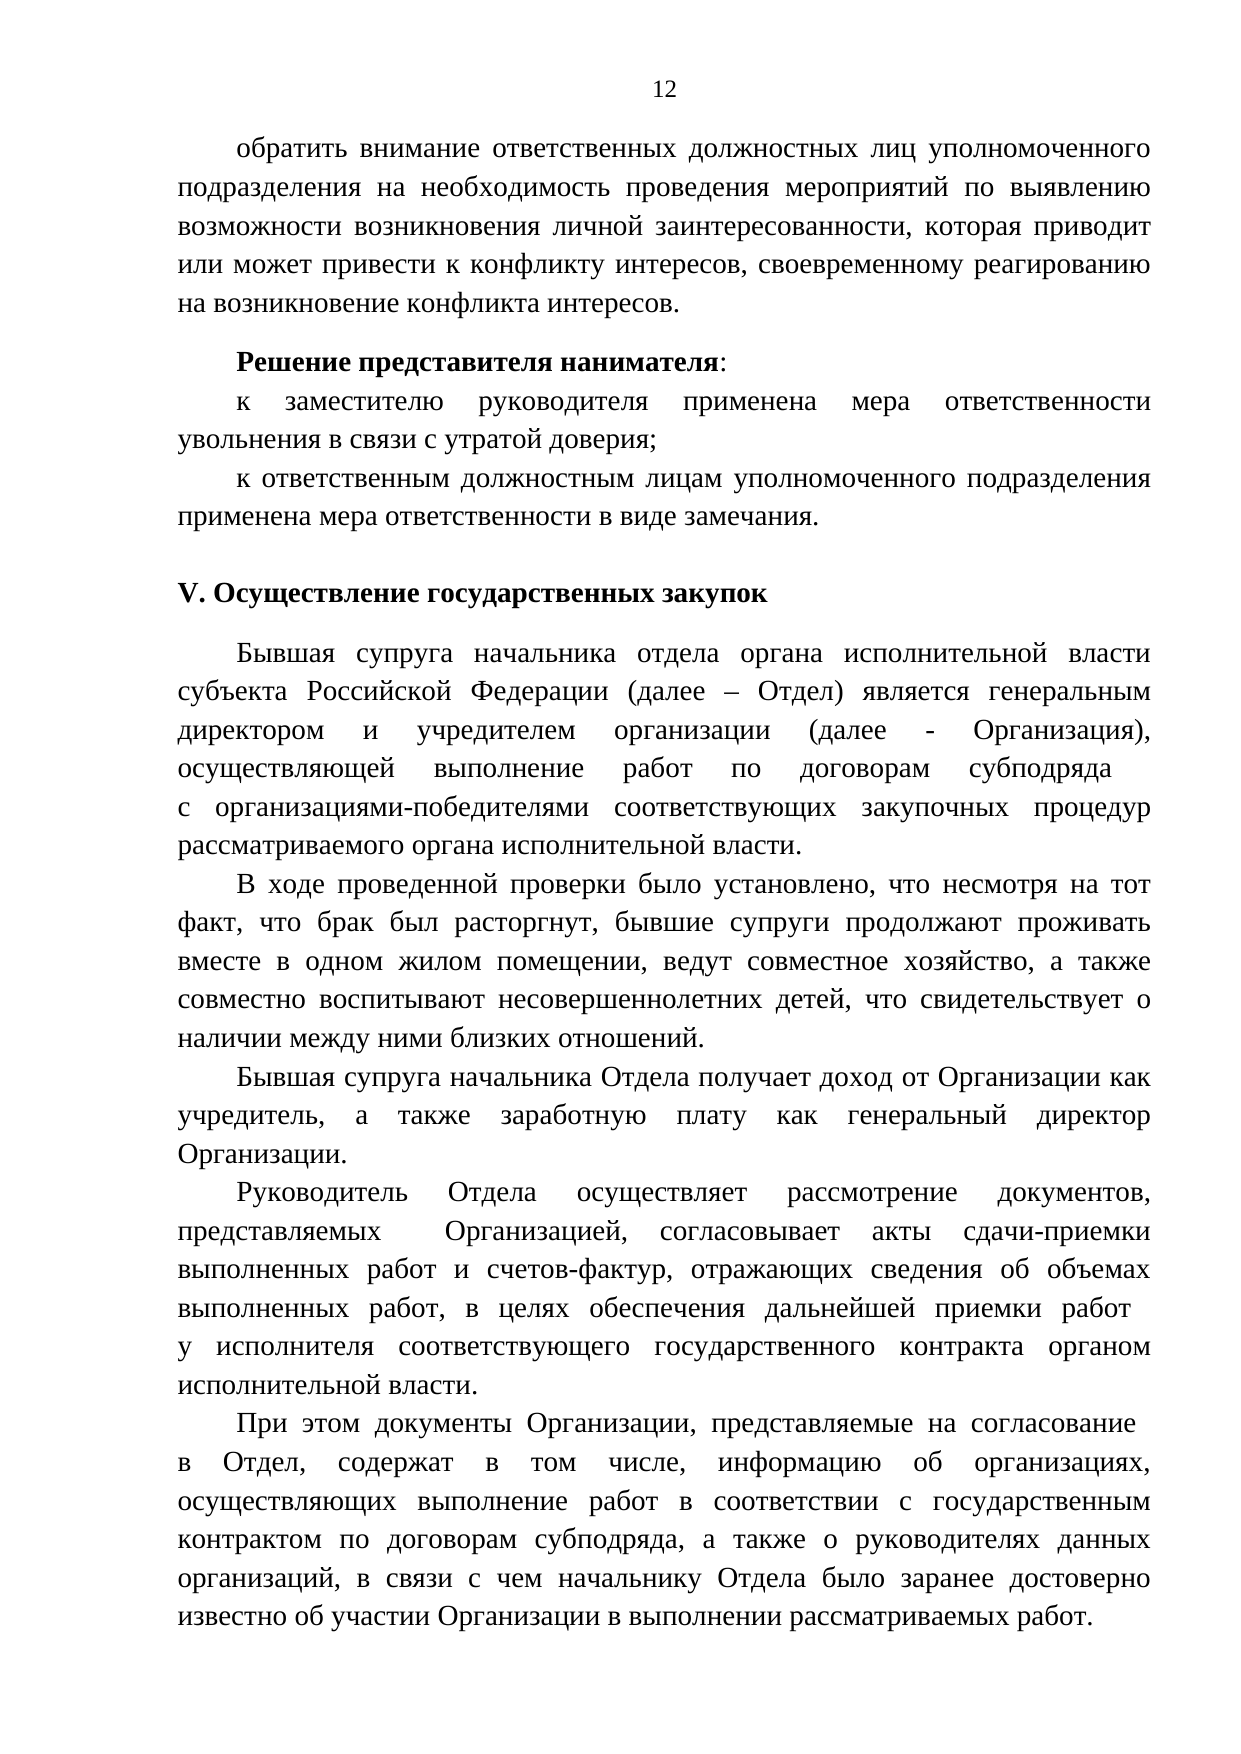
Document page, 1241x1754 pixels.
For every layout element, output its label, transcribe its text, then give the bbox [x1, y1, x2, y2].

text Руководитель Отдела осуществляет рассмотрение документов, представляемых Организацией, согласовывает акты сдачи-приемки выполненных работ и счетов-фактур, отражающих сведения об объемах выполненных работ, в целях обеспечения дальнейшей приемки работ у исполнителя соответствующего государственного контракта органом исполнительной власти. [177, 1174, 1152, 1401]
text В ходе проведенной проверки было установлено, что несмотря на тот факт, что брак был расторгнут, бывшие супруги продолжают проживать вместе в одном жилом помещении, ведут совместное хозяйство, а также совместно воспитывают несовершеннолетних детей, что свидетельствует о наличии между ними близких отношений. [177, 866, 1152, 1054]
text V. Осуществление государственных закупок [177, 575, 1152, 609]
text к заместителю руководителя применена мера ответственности увольнения в связи с утратой доверия; [177, 383, 1152, 455]
text Бывшая супруга начальника отдела органа исполнительной власти субъекта Российской Федерации (далее – Отдел) является генеральным директором и учредителем организации (далее - Организация), осуществляющей выполнение работ по договорам субподряда с организациями-победителями соответствующих закупочных процедур рассматриваемого органа исполнительной власти. [177, 635, 1152, 861]
text Бывшая супруга начальника Отдела получает доход от Организации как учредитель, а также заработную плату как генеральный директор Организации. [177, 1059, 1152, 1169]
text обратить внимание ответственных должностных лиц уполномоченного подразделения на необходимость проведения мероприятий по выявлению возможности возникновения личной заинтересованности, которая приводит или может привести к конфликту интересов, своевременному реагированию на возникновение конфликта интересов. [177, 131, 1152, 318]
text Решение представителя нанимателя: [177, 344, 1152, 378]
text к ответственным должностным лицам уполномоченного подразделения применена мера ответственности в виде замечания. [177, 460, 1152, 532]
text При этом документы Организации, представляемые на согласование в Отдел, содержат в том числе, информацию об организациях, осуществляющих выполнение работ в соответствии с государственным контрактом по договорам субподряда, а также о руководителях данных организаций, в связи с чем начальнику Отдела было заранее достоверно известно об участии Организации в выполнении рассматриваемых работ. [177, 1406, 1152, 1632]
